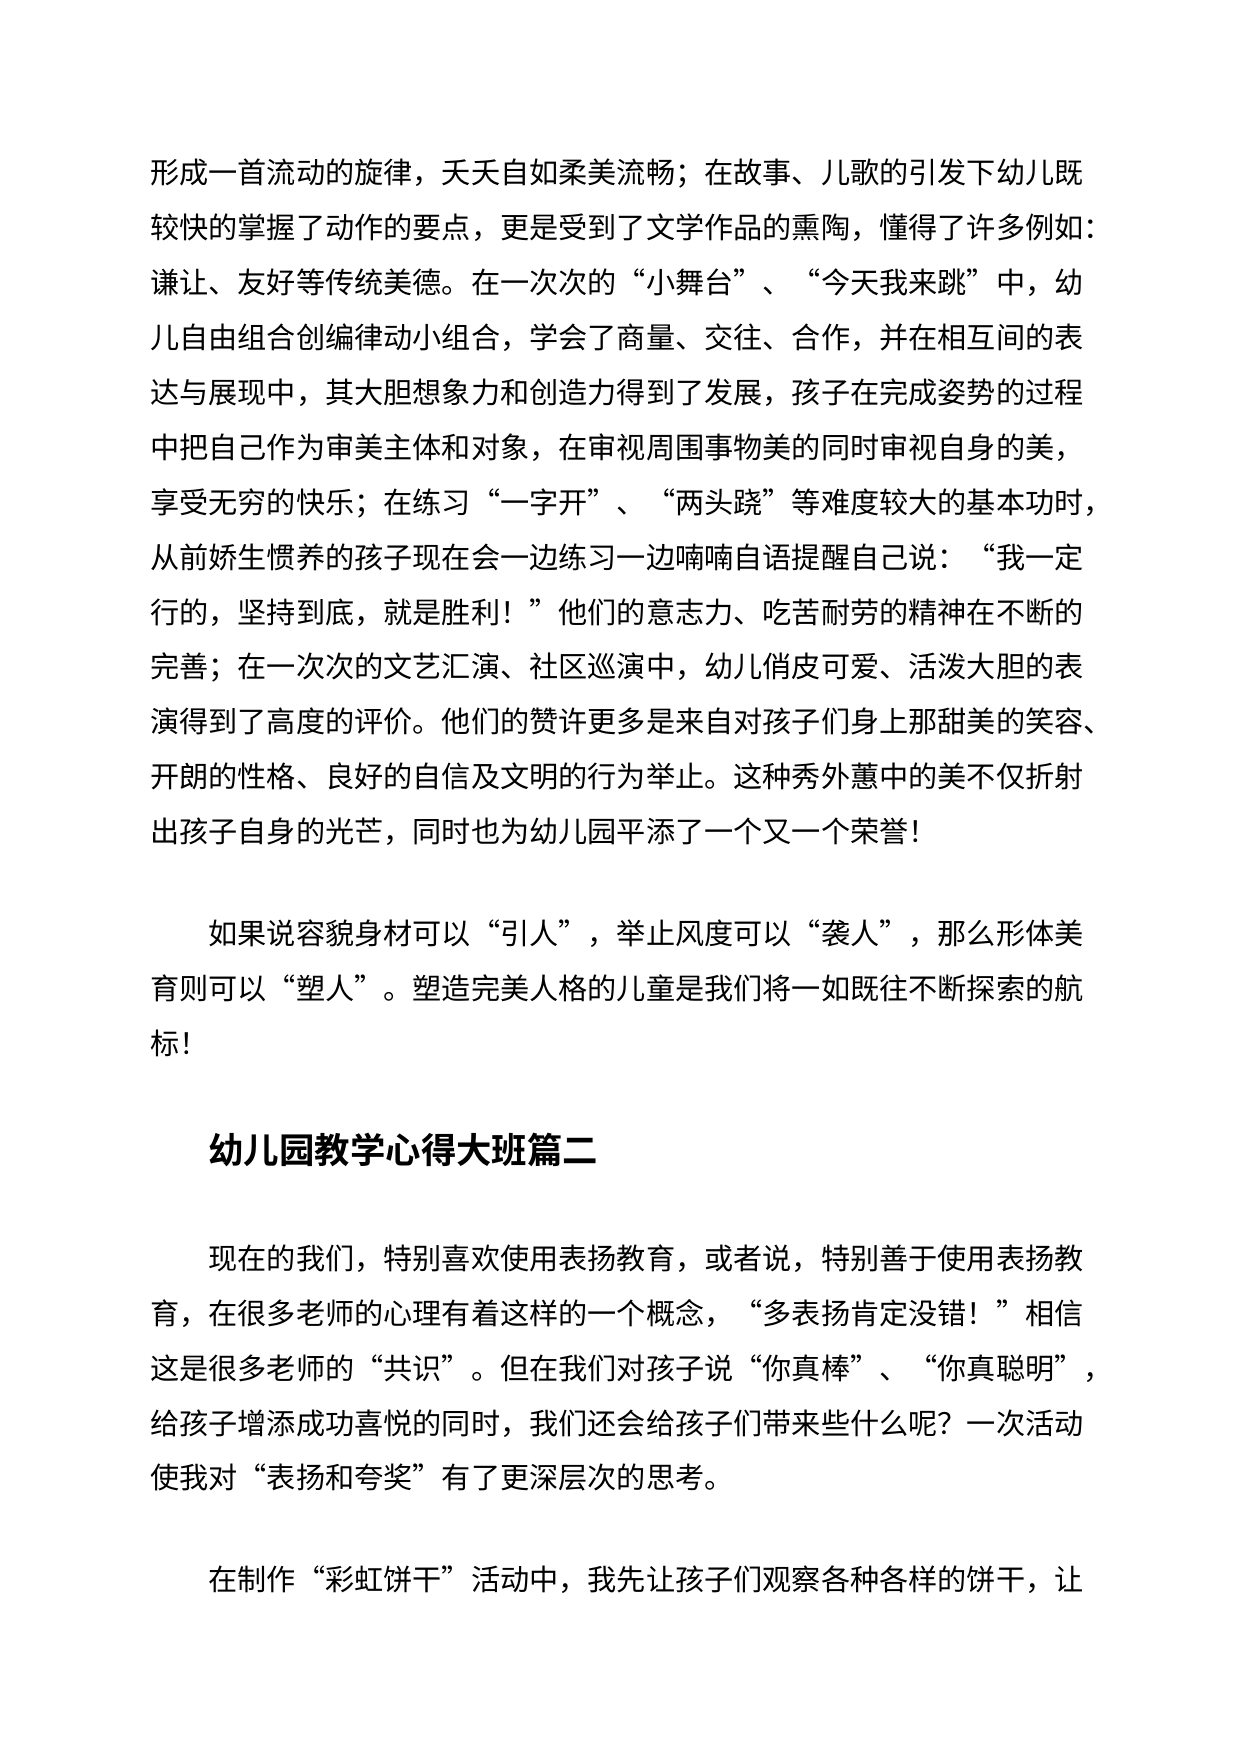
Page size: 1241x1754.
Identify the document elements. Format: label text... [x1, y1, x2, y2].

text 幼儿园教学心得大班篇二 [150, 1122, 1090, 1173]
text 现在的我们，特别喜欢使用表扬教育，或者说，特别善于使用表扬教育，在很多老师的心理有着这样的一个概念，“多表扬肯定没错！”相信这是很多老师的“共识”。但在我们对孩子说“你真棒”、“你真聪明”，给孩子增添成功喜悦的同时，我们还会给孩子们带来些什么呢？一次活动使我对“表扬和夸奖”有了更深层次的思考。 [150, 1236, 1090, 1497]
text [150, 1557, 1090, 1599]
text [150, 150, 1090, 851]
text 如果说容貌身材可以“引人”，举止风度可以“袭人”，那么形体美育则可以“塑人”。塑造完美人格的儿童是我们将一如既往不断探索的航标！ [150, 911, 1090, 1063]
